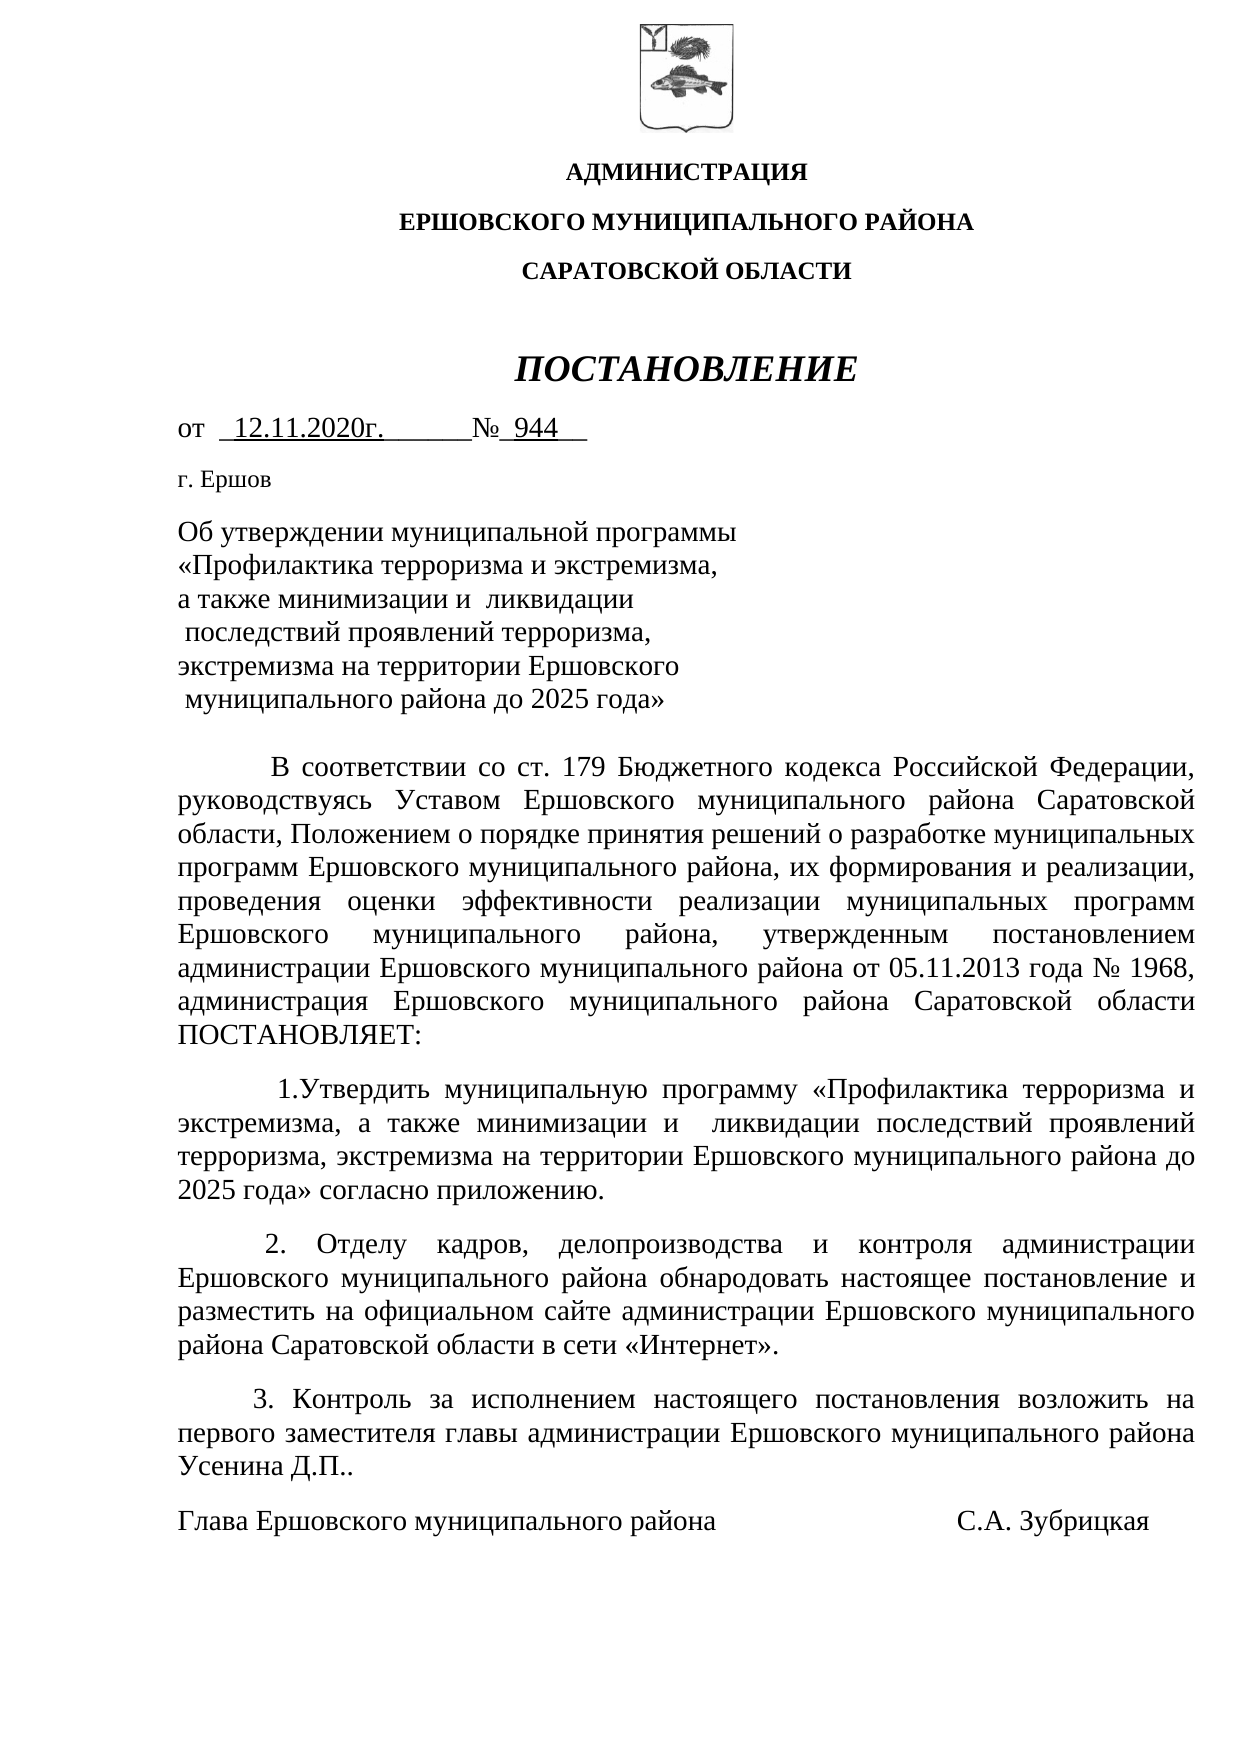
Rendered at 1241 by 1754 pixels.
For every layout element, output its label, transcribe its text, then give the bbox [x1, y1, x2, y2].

text «Профилактика терроризма и экстремизма, [177, 547, 1196, 581]
text г. Ершов [177, 464, 1196, 493]
text ЕРШОВСКОГО МУНИЦИПАЛЬНОГО РАЙОНА [177, 207, 1196, 236]
text экстремизма на территории Ершовского [177, 648, 1196, 682]
text 1.Утвердить муниципальную программу «Профилактика терроризма и экстремизма, а также минимизации и ликвидации последствий проявлений терроризма, экстремизма на территории Ершовского муниципального района до 2025 года» согласно приложению. [177, 1071, 1196, 1206]
text Глава Ершовского муниципального района С.А. Зубрицкая [177, 1503, 1196, 1536]
text Об утверждении муниципальной программы [177, 514, 1196, 547]
text а также минимизации и ликвидации [177, 581, 1196, 614]
text муниципального района до 2025 года» [177, 682, 1196, 715]
text ПОСТАНОВЛЕНИЕ [177, 346, 1196, 389]
text последствий проявлений терроризма, [177, 614, 1196, 648]
text от _12.11.2020г.______№_944__ [177, 410, 1196, 443]
text В соответствии со ст. 179 Бюджетного кодекса Российской Федерации, руководствуясь Уставом Ершовского муниципального района Саратовской области, Положением о порядке принятия решений о разработке муниципальных программ Ершовского муниципального района, их формирования и реализации, проведения оценки эффективности реализации муниципальных программ Ершовского муниципального района, утвержденным постановлением администрации Ершовского муниципального района от 05.11.2013 года № 1968, администрация Ершовского муниципального района Саратовской области ПОСТАНОВЛЯЕТ: [177, 749, 1196, 1051]
picture [639, 24, 734, 133]
text САРАТОВСКОЙ ОБЛАСТИ [177, 256, 1196, 285]
text 3. Контроль за исполнением настоящего постановления возложить на первого заместителя главы администрации Ершовского муниципального района Усенина Д.П.. [177, 1381, 1196, 1482]
text 2. Отделу кадров, делопроизводства и контроля администрации Ершовского муниципального района обнародовать настоящее постановление и разместить на официальном сайте администрации Ершовского муниципального района Саратовской области в сети «Интернет». [177, 1226, 1196, 1361]
text АДМИНИСТРАЦИЯ [177, 157, 1196, 186]
